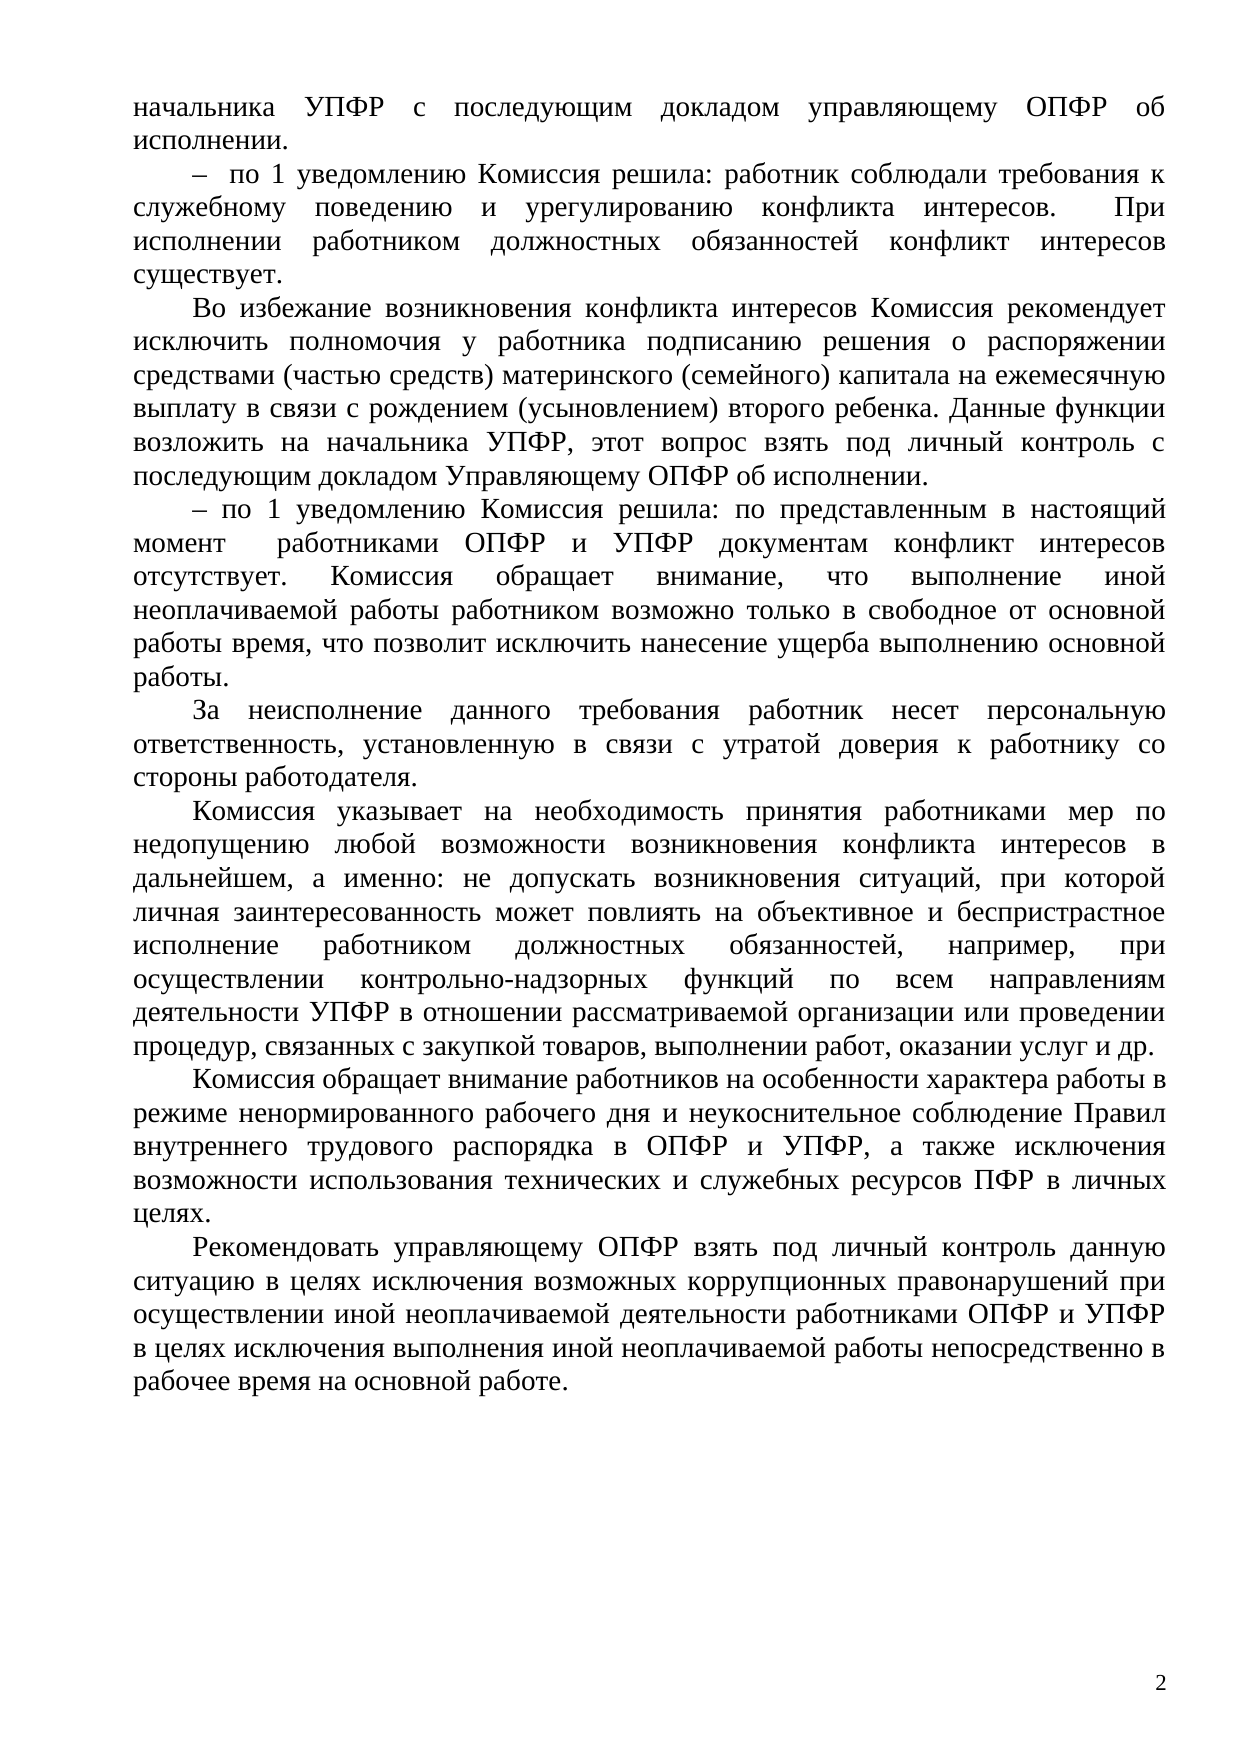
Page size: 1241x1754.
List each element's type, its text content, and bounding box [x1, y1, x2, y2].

text – по 1 уведомлению Комиссия решила: работник соблюдали требования к служебному поведению и урегулированию конфликта интересов. При исполнении работником должностных обязанностей конфликт интересов существует. [133, 156, 1167, 290]
text Во избежание возникновения конфликта интересов Комиссия рекомендует исключить полномочия у работника подписанию решения о распоряжении средствами (частью средств) материнского (семейного) капитала на ежемесячную выплату в связи с рождением (усыновлением) второго ребенка. Данные функции возложить на начальника УПФР, этот вопрос взять под личный контроль с последующим докладом Управляющему ОПФР об исполнении. [133, 290, 1167, 491]
text Рекомендовать управляющему ОПФР взять под личный контроль данную ситуацию в целях исключения возможных коррупционных правонарушений при осуществлении иной неоплачиваемой деятельности работниками ОПФР и УПФР в целях исключения выполнения иной неоплачиваемой работы непосредственно в рабочее время на основной работе. [133, 1229, 1167, 1397]
text Комиссия указывает на необходимость принятия работниками мер по недопущению любой возможности возникновения конфликта интересов в дальнейшем, а именно: не допускать возникновения ситуаций, при которой личная заинтересованность может повлиять на объективное и беспристрастное исполнение работником должностных обязанностей, например, при осуществлении контрольно-надзорных функций по всем направлениям деятельности УПФР в отношении рассматриваемой организации или проведении процедур, связанных с закупкой товаров, выполнении работ, оказании услуг и др. [133, 793, 1167, 1061]
text За неисполнение данного требования работник несет персональную ответственность, установленную в связи с утратой доверия к работнику со стороны работодателя. [133, 692, 1167, 793]
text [133, 89, 1167, 156]
text – по 1 уведомлению Комиссия решила: по представленным в настоящий момент работниками ОПФР и УПФР документам конфликт интересов отсутствует. Комиссия обращает внимание, что выполнение иной неоплачиваемой работы работником возможно только в свободное от основной работы время, что позволит исключить нанесение ущерба выполнению основной работы. [133, 491, 1167, 692]
text Комиссия обращает внимание работников на особенности характера работы в режиме ненормированного рабочего дня и неукоснительное соблюдение Правил внутреннего трудового распорядка в ОПФР и УПФР, а также исключения возможности использования технических и служебных ресурсов ПФР в личных целях. [133, 1061, 1167, 1229]
